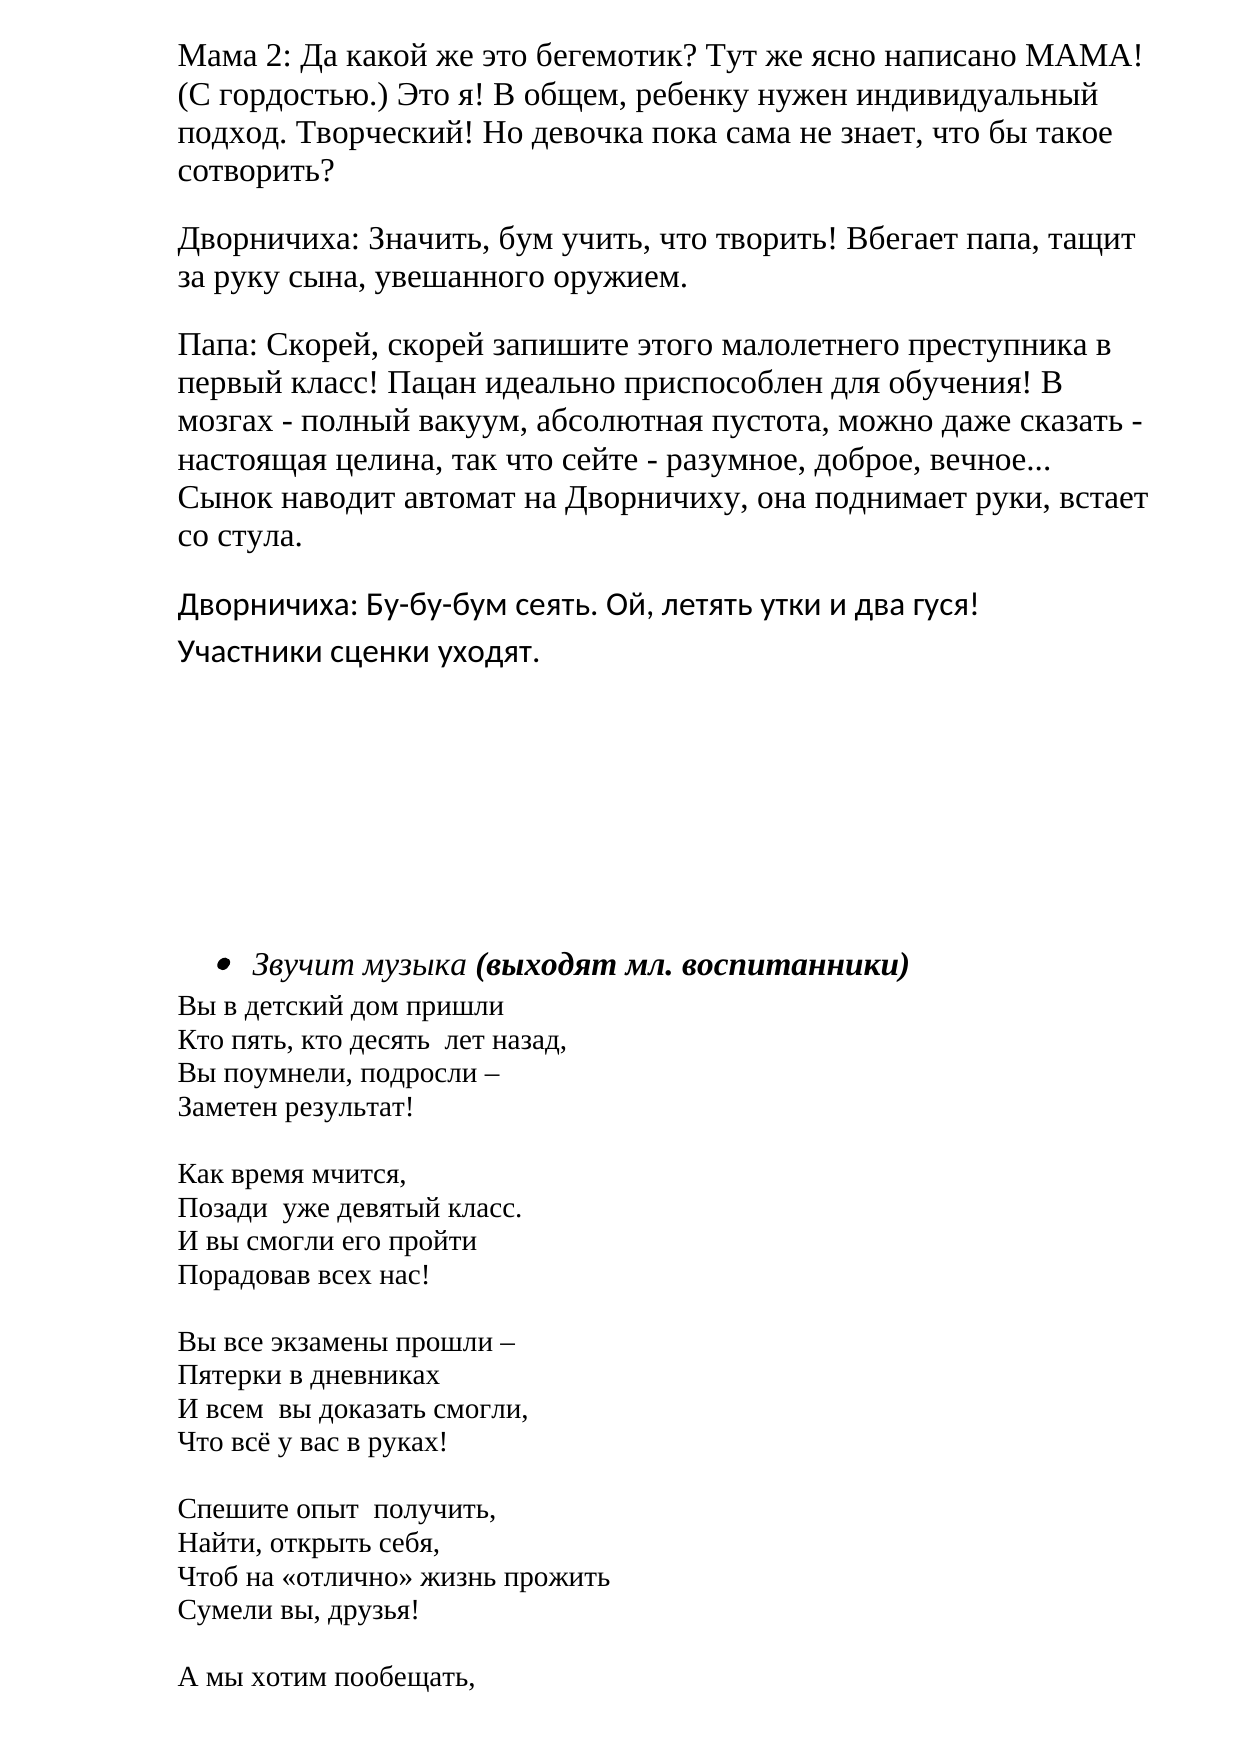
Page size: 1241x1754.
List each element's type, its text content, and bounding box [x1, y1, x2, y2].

text И вы смогли его пройти [177, 1223, 1152, 1257]
text Порадовав всех нас! [177, 1257, 1152, 1290]
text Заметен результат! [177, 1089, 1152, 1123]
text Найти, открыть себя, [177, 1525, 1152, 1559]
text Дворничиха: Бу-бу-бум сеять. Ой, летять утки и два гуся! Участники сценки уходят. [177, 583, 1152, 670]
text Пятерки в дневниках [177, 1357, 1152, 1391]
text Папа: Скорей, скорей запишите этого малолетнего преступника в первый класс! Пацан идеально приспособлен для обучения! В мозгах - полный вакуум, абсолютная пустота, можно даже сказать - настоящая целина, так что сейте - разумное, доброе, вечное... Сынок наводит автомат на Дворничиху, она поднимает руки, встает со стула. [177, 324, 1152, 554]
text Дворничиха: Значить, бум учить, что творить! Вбегает папа, тащит за руку сына, увешанного оружием. [177, 218, 1152, 294]
text И всем вы доказать смогли, [177, 1391, 1152, 1424]
text Сумели вы, друзья! [177, 1592, 1152, 1626]
text Чтоб на «отлично» жизнь прожить [177, 1559, 1152, 1592]
text А мы хотим пообещать, [177, 1659, 1152, 1693]
text Мама 2: Да какой же это бегемотик? Тут же ясно написано МАМА! (С гордостью.) Это я! В общем, ребенку нужен индивидуальный подход. Творческий! Но девочка пока сама не знает, что бы такое сотворить? [177, 35, 1152, 189]
list Звучит музыка (выходят мл. воспитанники) [215, 944, 1152, 983]
text Вы поумнели, подросли – [177, 1056, 1152, 1089]
text Вы в детский дом пришли [177, 988, 1152, 1022]
text Спешите опыт получить, [177, 1492, 1152, 1525]
text Вы все экзамены прошли – [177, 1324, 1152, 1357]
text Позади уже девятый класс. [177, 1190, 1152, 1223]
text Как время мчится, [177, 1156, 1152, 1190]
text Что всё у вас в руках! [177, 1424, 1152, 1458]
text Кто пять, кто десять лет назад, [177, 1022, 1152, 1056]
